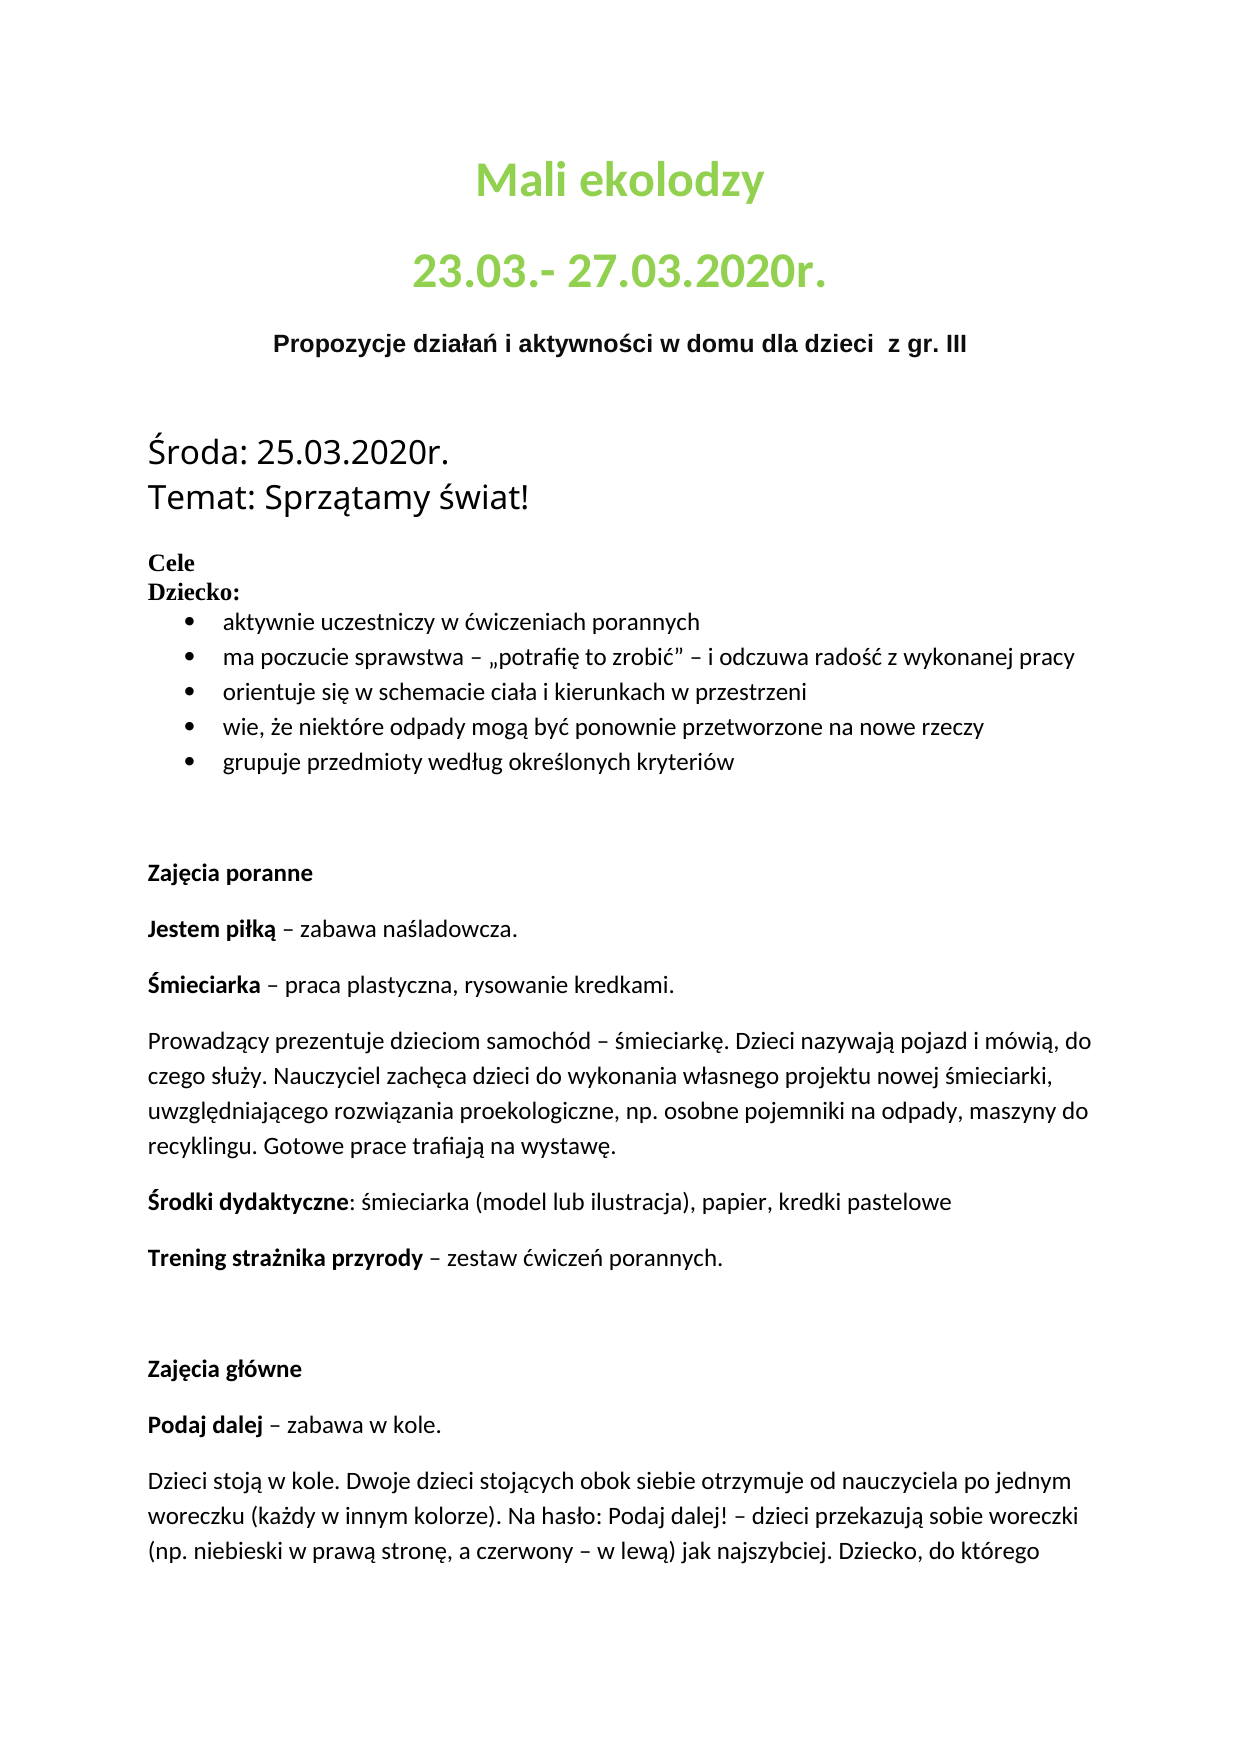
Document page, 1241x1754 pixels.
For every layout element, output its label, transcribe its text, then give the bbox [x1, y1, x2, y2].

text Środa: 25.03.2020r. [148, 429, 1093, 474]
list orientuje się w schemacie ciała i kierunkach w przestrzeni [185, 676, 1093, 706]
list wie, że niektóre odpady mogą być ponownie przetworzone na nowe rzeczy  [185, 711, 1093, 741]
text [148, 1465, 1093, 1566]
text Zajęcia główne  [148, 1353, 1093, 1384]
text Podaj dalej – zabawa w kole. [148, 1409, 1093, 1440]
text Dziecko: [148, 577, 1093, 606]
text Zajęcia poranne  [148, 857, 1093, 888]
text Mali ekolodzy [148, 148, 1093, 209]
text 23.03.- 27.03.2020r. [148, 238, 1093, 299]
list aktywnie uczestniczy w ćwiczeniach porannych  [185, 606, 1093, 636]
list grupuje przedmioty według określonych kryteriów [185, 746, 1093, 776]
list ma poczucie sprawstwa – „potrafię to zrobić” – i odczuwa radość z wykonanej pracy [185, 641, 1093, 671]
text Propozycje działań i aktywności w domu dla dzieci z gr. III [148, 329, 1093, 358]
text Cele [148, 548, 1093, 577]
text Śmieciarka – praca plastyczna, rysowanie kredkami. [148, 969, 1093, 1000]
text Trening strażnika przyrody – zestaw ćwiczeń porannych. [148, 1242, 1093, 1272]
text Środki dydaktyczne: śmieciarka (model lub ilustracja), papier, kredki pastelowe  [148, 1186, 1093, 1216]
text Jestem piłką – zabawa naśladowcza.  [148, 913, 1093, 944]
text Temat: Sprzątamy świat! [148, 474, 1093, 519]
text Prowadzący prezentuje dzieciom samochód – śmieciarkę. Dzieci nazywają pojazd i mówią, do czego służy. Nauczyciel zachęca dzieci do wykonania własnego projektu nowej śmieciarki, uwzględniającego rozwiązania proekologiczne, np. osobne pojemniki na odpady, maszyny do recyklingu. Gotowe prace trafiają na wystawę. [148, 1025, 1093, 1161]
